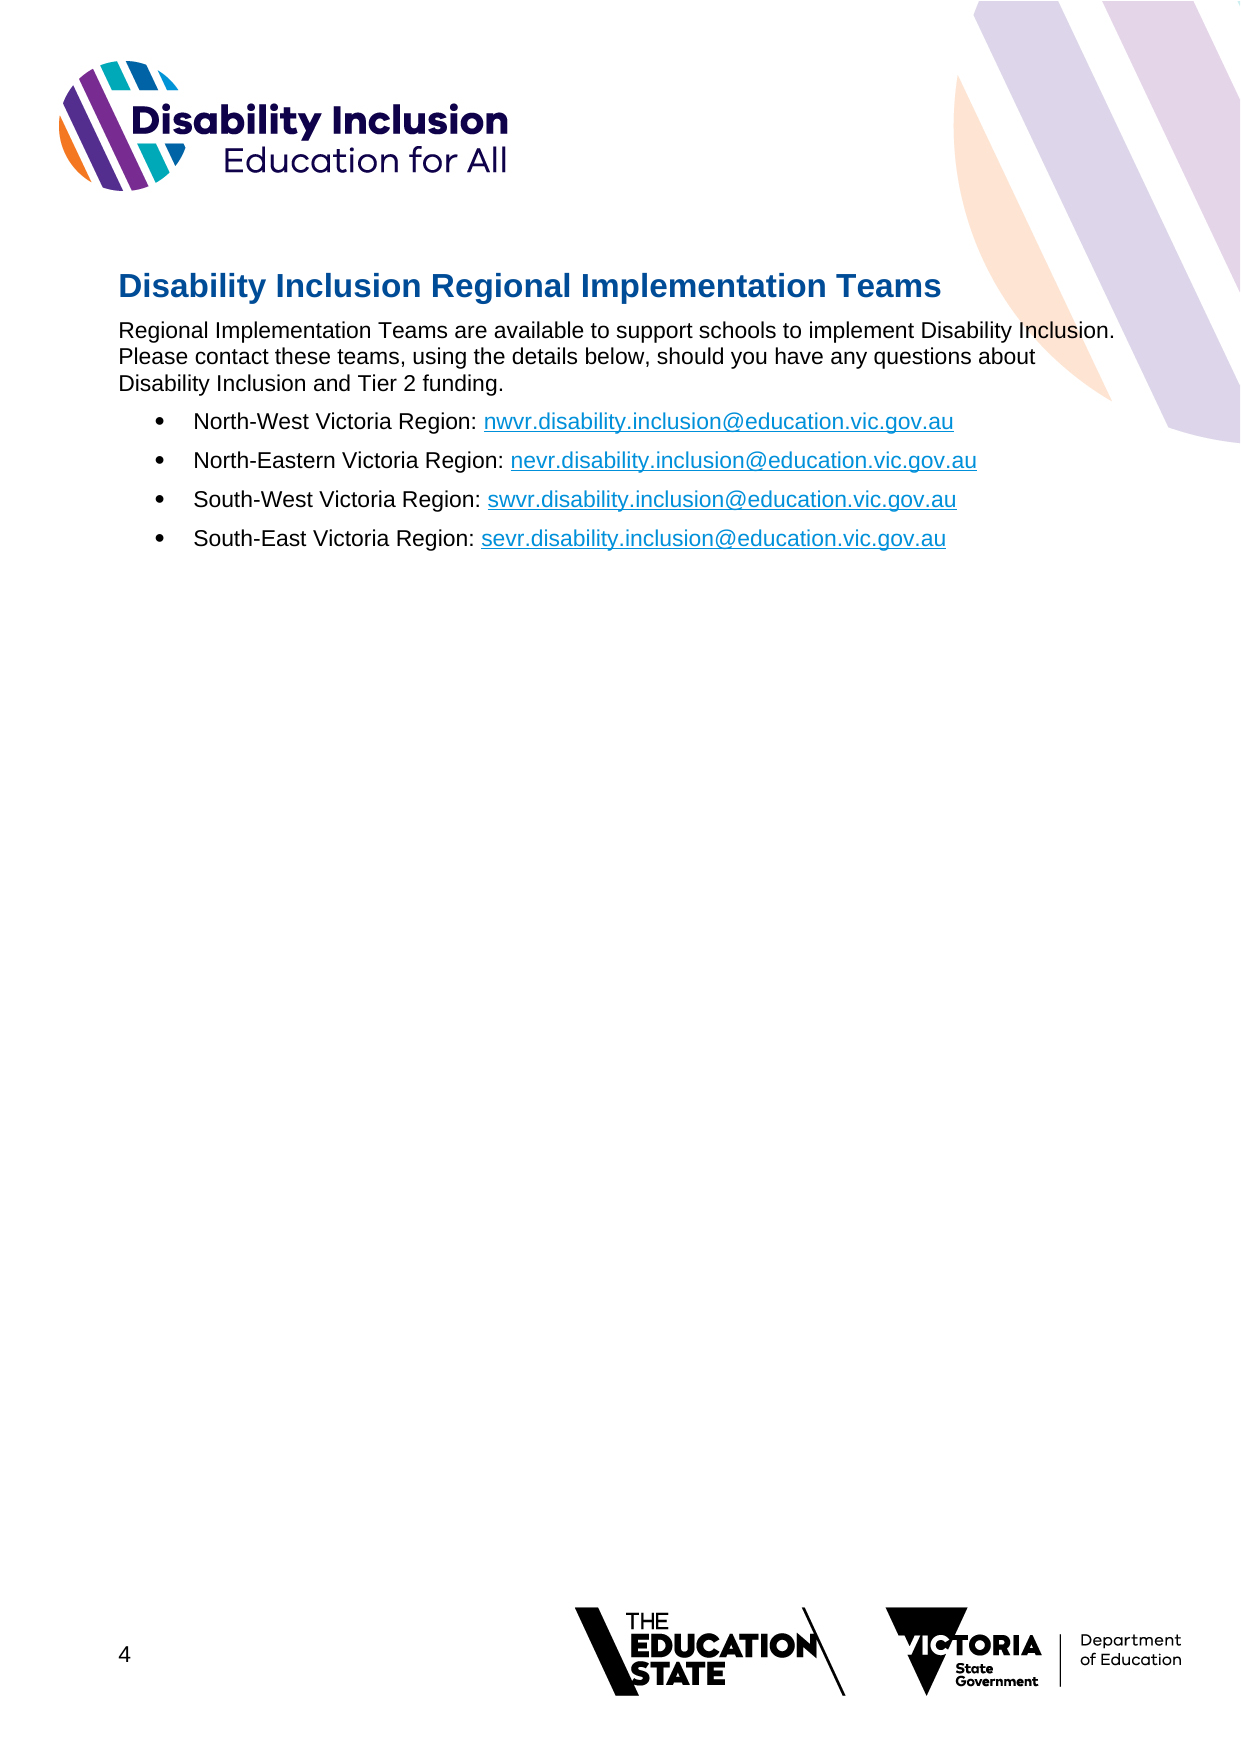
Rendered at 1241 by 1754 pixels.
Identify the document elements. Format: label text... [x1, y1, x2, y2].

list North-Eastern Victoria Region: nevr.disability.inclusion@education.vic.gov.au [156, 447, 1122, 473]
text Regional Implementation Teams are available to support schools to implement Disability Inclusion. Please contact these teams, using the details below, should you have any questions about Disability Inclusion and Tier 2 funding. [118, 317, 1122, 396]
list South-East Victoria Region: sevr.disability.inclusion@education.vic.gov.au [156, 525, 1122, 551]
list North-West Victoria Region: nwvr.disability.inclusion@education.vic.gov.au [156, 408, 1122, 435]
text Disability Inclusion Regional Implementation Teams [118, 266, 1122, 304]
list South-West Victoria Region: swvr.disability.inclusion@education.vic.gov.au [156, 486, 1122, 512]
picture [0, 1, 1241, 1754]
